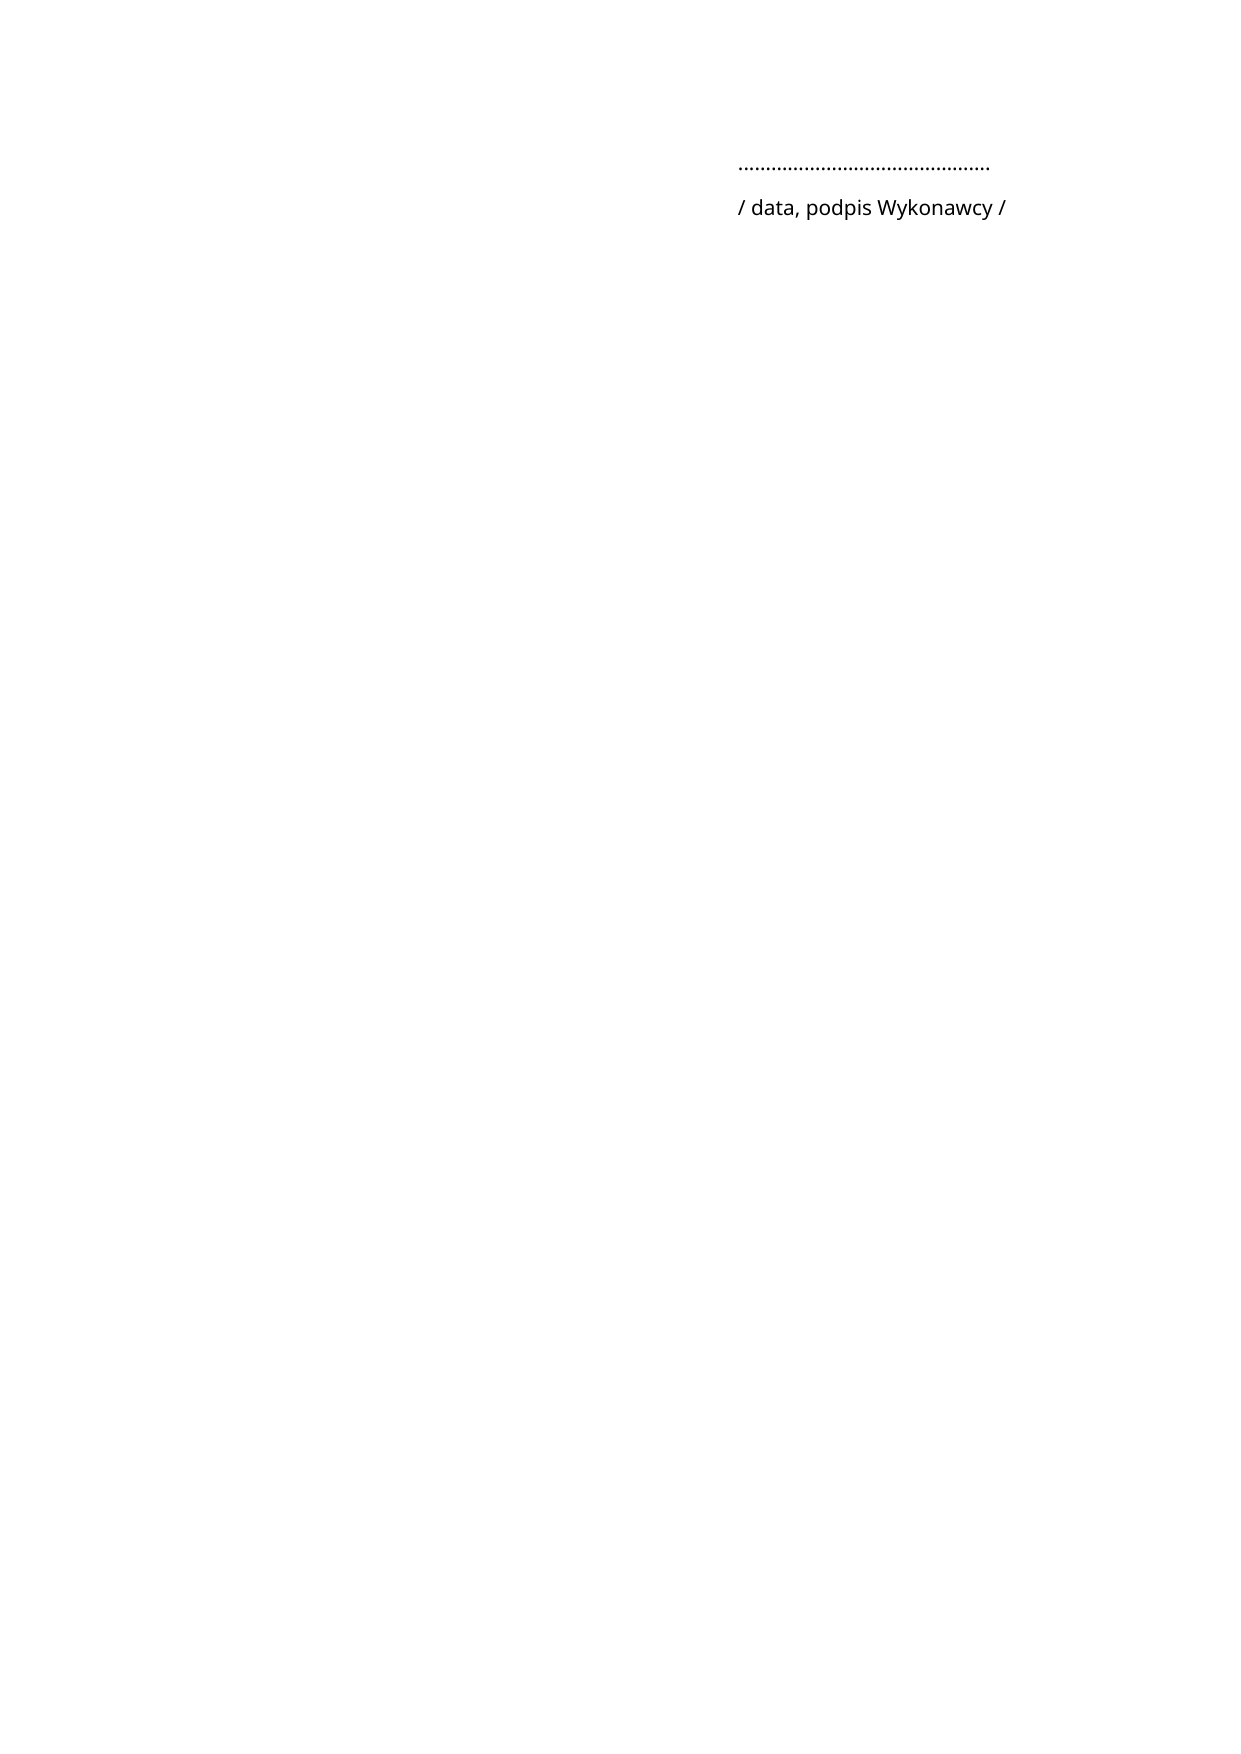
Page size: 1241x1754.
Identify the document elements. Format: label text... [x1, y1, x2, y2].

text ...……………………………………. [664, 148, 1093, 176]
text / data, podpis Wykonawcy / [664, 193, 1093, 221]
